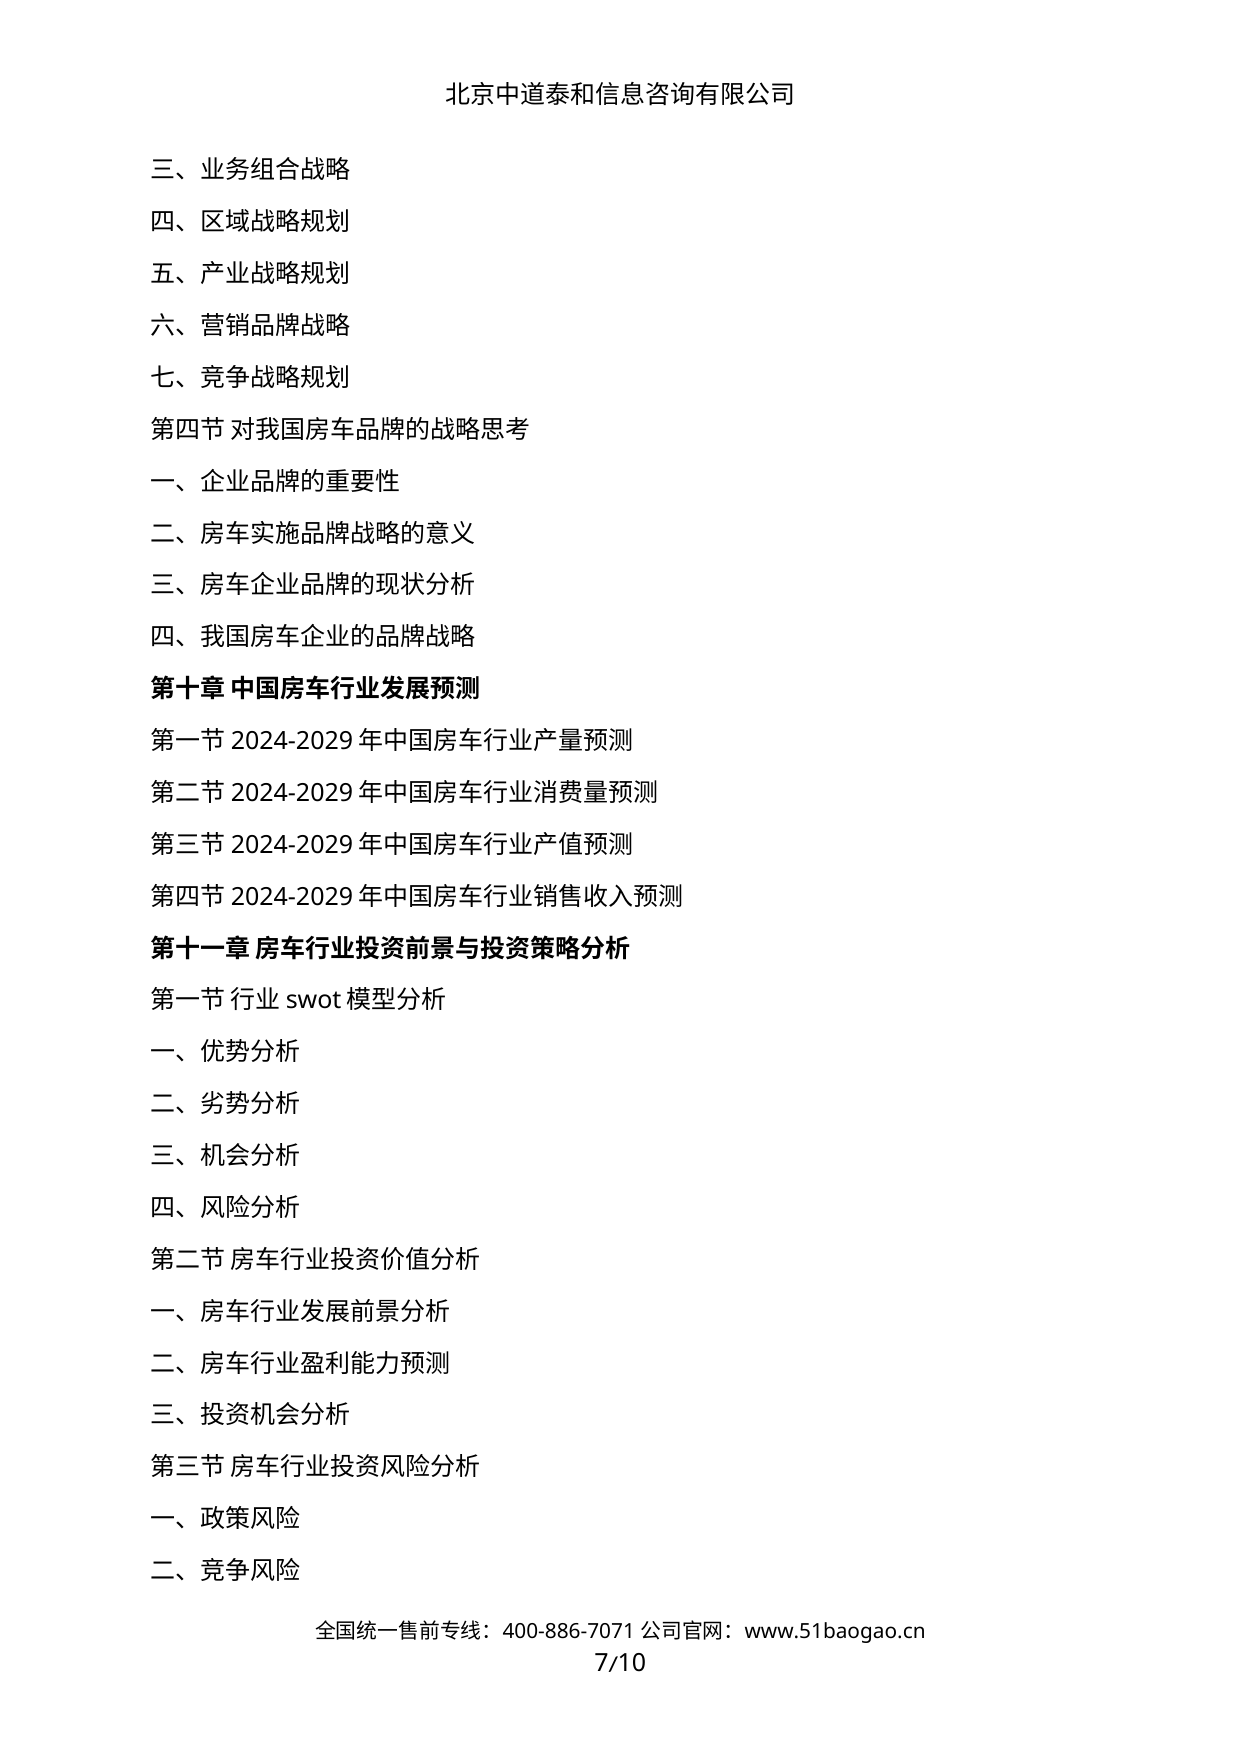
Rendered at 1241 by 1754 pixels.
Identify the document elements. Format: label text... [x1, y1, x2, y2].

text 二、劣势分析 [150, 1084, 1090, 1120]
text 三、房车企业品牌的现状分析 [150, 565, 1090, 601]
text 三、业务组合战略 [150, 150, 1090, 186]
text 一、政策风险 [150, 1499, 1090, 1535]
text 第四节 2024-2029年中国房车行业销售收入预测 [150, 876, 1090, 912]
text 一、房车行业发展前景分析 [150, 1291, 1090, 1327]
text 第十章 中国房车行业发展预测 [150, 669, 1090, 705]
text 四、我国房车企业的品牌战略 [150, 617, 1090, 653]
text 第四节 对我国房车品牌的战略思考 [150, 409, 1090, 446]
text 四、风险分析 [150, 1187, 1090, 1224]
text 三、机会分析 [150, 1136, 1090, 1172]
text 六、营销品牌战略 [150, 306, 1090, 342]
text 第二节 2024-2029年中国房车行业消费量预测 [150, 772, 1090, 809]
text 第三节 2024-2029年中国房车行业产值预测 [150, 824, 1090, 861]
text 七、竞争战略规划 [150, 357, 1090, 394]
text 第一节 2024-2029年中国房车行业产量预测 [150, 721, 1090, 757]
text 第二节 房车行业投资价值分析 [150, 1239, 1090, 1276]
text 一、优势分析 [150, 1032, 1090, 1068]
text 四、区域战略规划 [150, 202, 1090, 238]
text 三、投资机会分析 [150, 1395, 1090, 1431]
text 第十一章 房车行业投资前景与投资策略分析 [150, 928, 1090, 964]
text 一、企业品牌的重要性 [150, 461, 1090, 497]
text 二、房车实施品牌战略的意义 [150, 513, 1090, 549]
text 第三节 房车行业投资风险分析 [150, 1447, 1090, 1483]
text 二、竞争风险 [150, 1551, 1090, 1587]
text 五、产业战略规划 [150, 254, 1090, 290]
text 二、房车行业盈利能力预测 [150, 1343, 1090, 1379]
text 第一节 行业swot模型分析 [150, 980, 1090, 1016]
